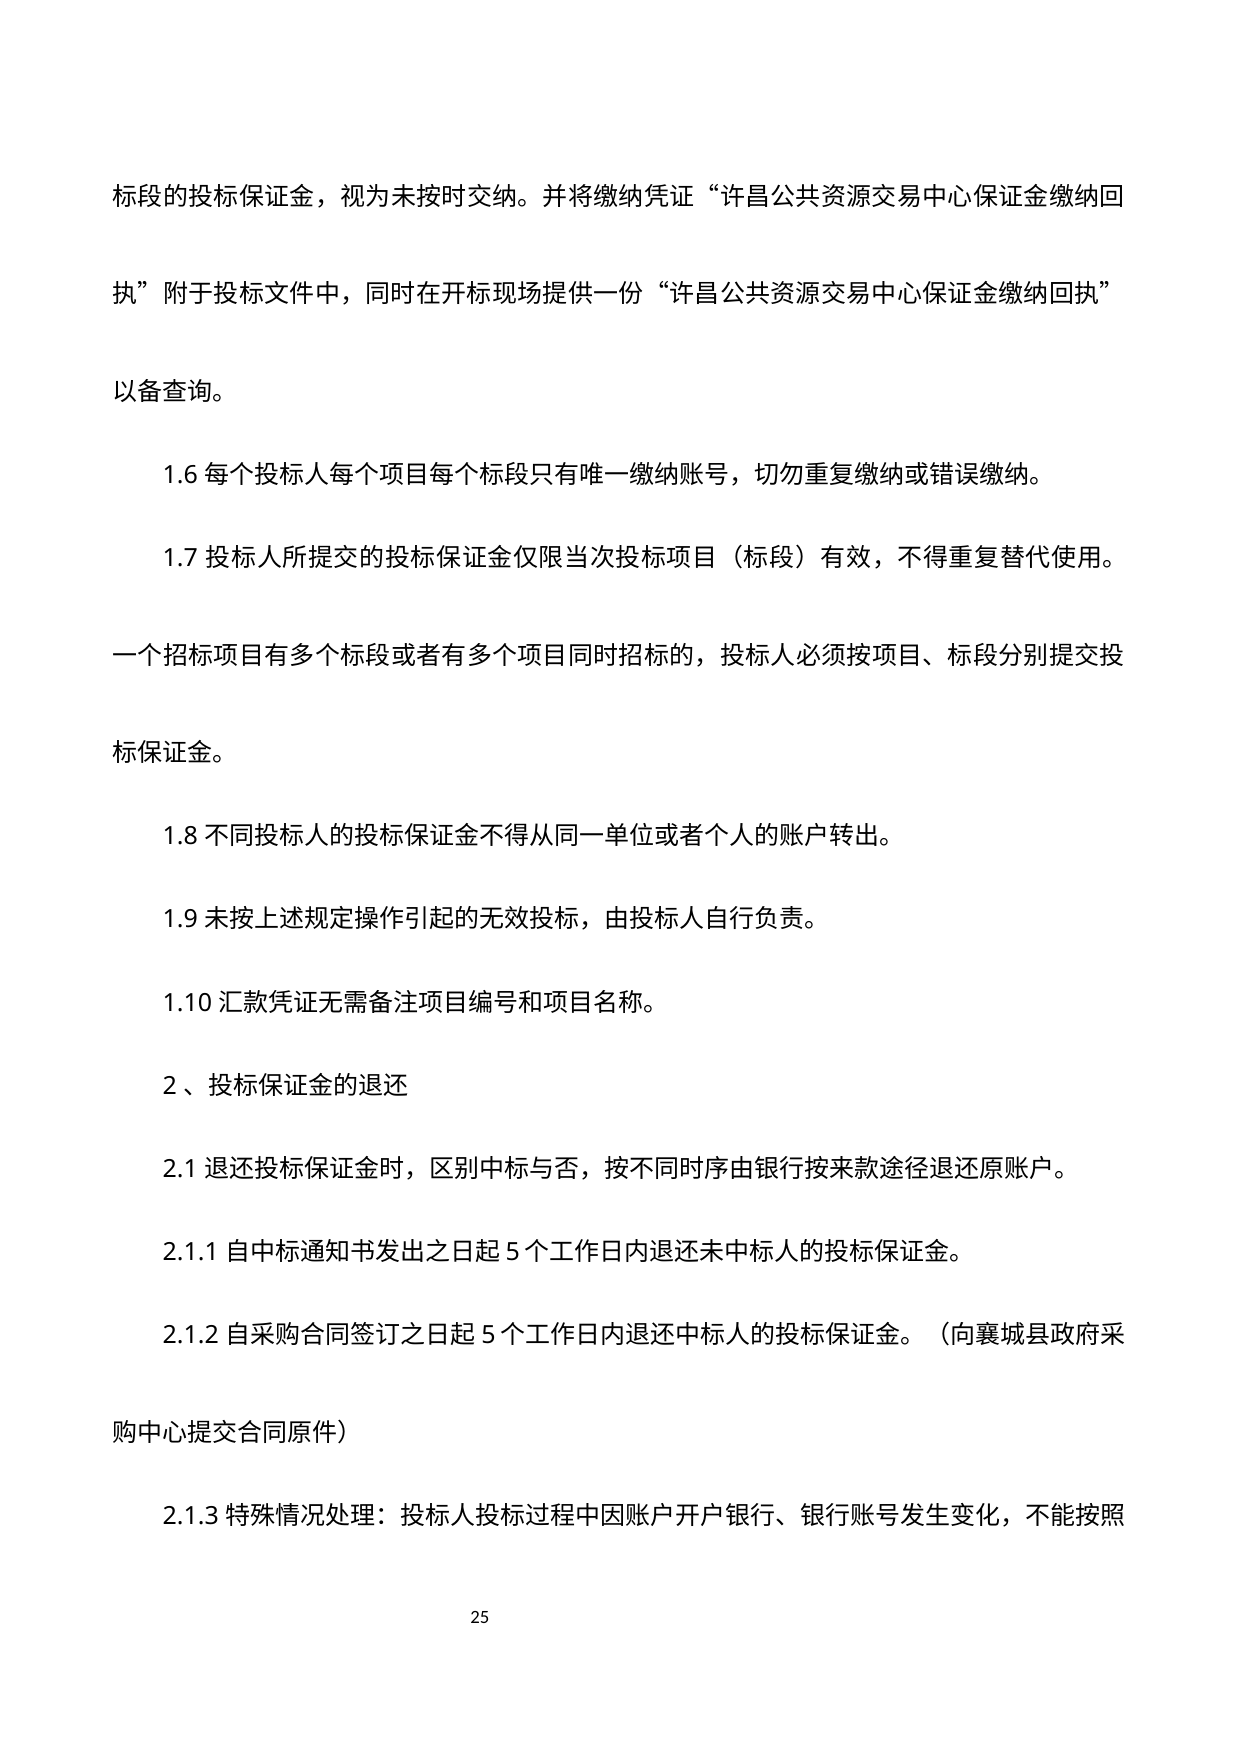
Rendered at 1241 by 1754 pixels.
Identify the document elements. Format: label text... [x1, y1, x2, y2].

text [112, 162, 1128, 422]
text 2.1.1 自中标通知书发出之日起5个工作日内退还未中标人的投标保证金。 [112, 1217, 1128, 1282]
text 2.1.2 自采购合同签订之日起5个工作日内退还中标人的投标保证金。（向襄城县政府采购中心提交合同原件） [112, 1300, 1128, 1463]
text 1.6 每个投标人每个项目每个标段只有唯一缴纳账号，切勿重复缴纳或错误缴纳。 [112, 440, 1128, 505]
text 1.8 不同投标人的投标保证金不得从同一单位或者个人的账户转出。 [112, 801, 1128, 866]
text 1.10 汇款凭证无需备注项目编号和项目名称。 [112, 968, 1128, 1033]
text 2 、投标保证金的退还 [112, 1051, 1128, 1116]
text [112, 1481, 1128, 1546]
text 1.9 未按上述规定操作引起的无效投标，由投标人自行负责。 [112, 884, 1128, 949]
text 1.7 投标人所提交的投标保证金仅限当次投标项目（标段）有效，不得重复替代使用。一个招标项目有多个标段或者有多个项目同时招标的，投标人必须按项目、标段分别提交投标保证金。 [112, 523, 1128, 783]
text 2.1 退还投标保证金时，区别中标与否，按不同时序由银行按来款途径退还原账户。 [112, 1134, 1128, 1199]
